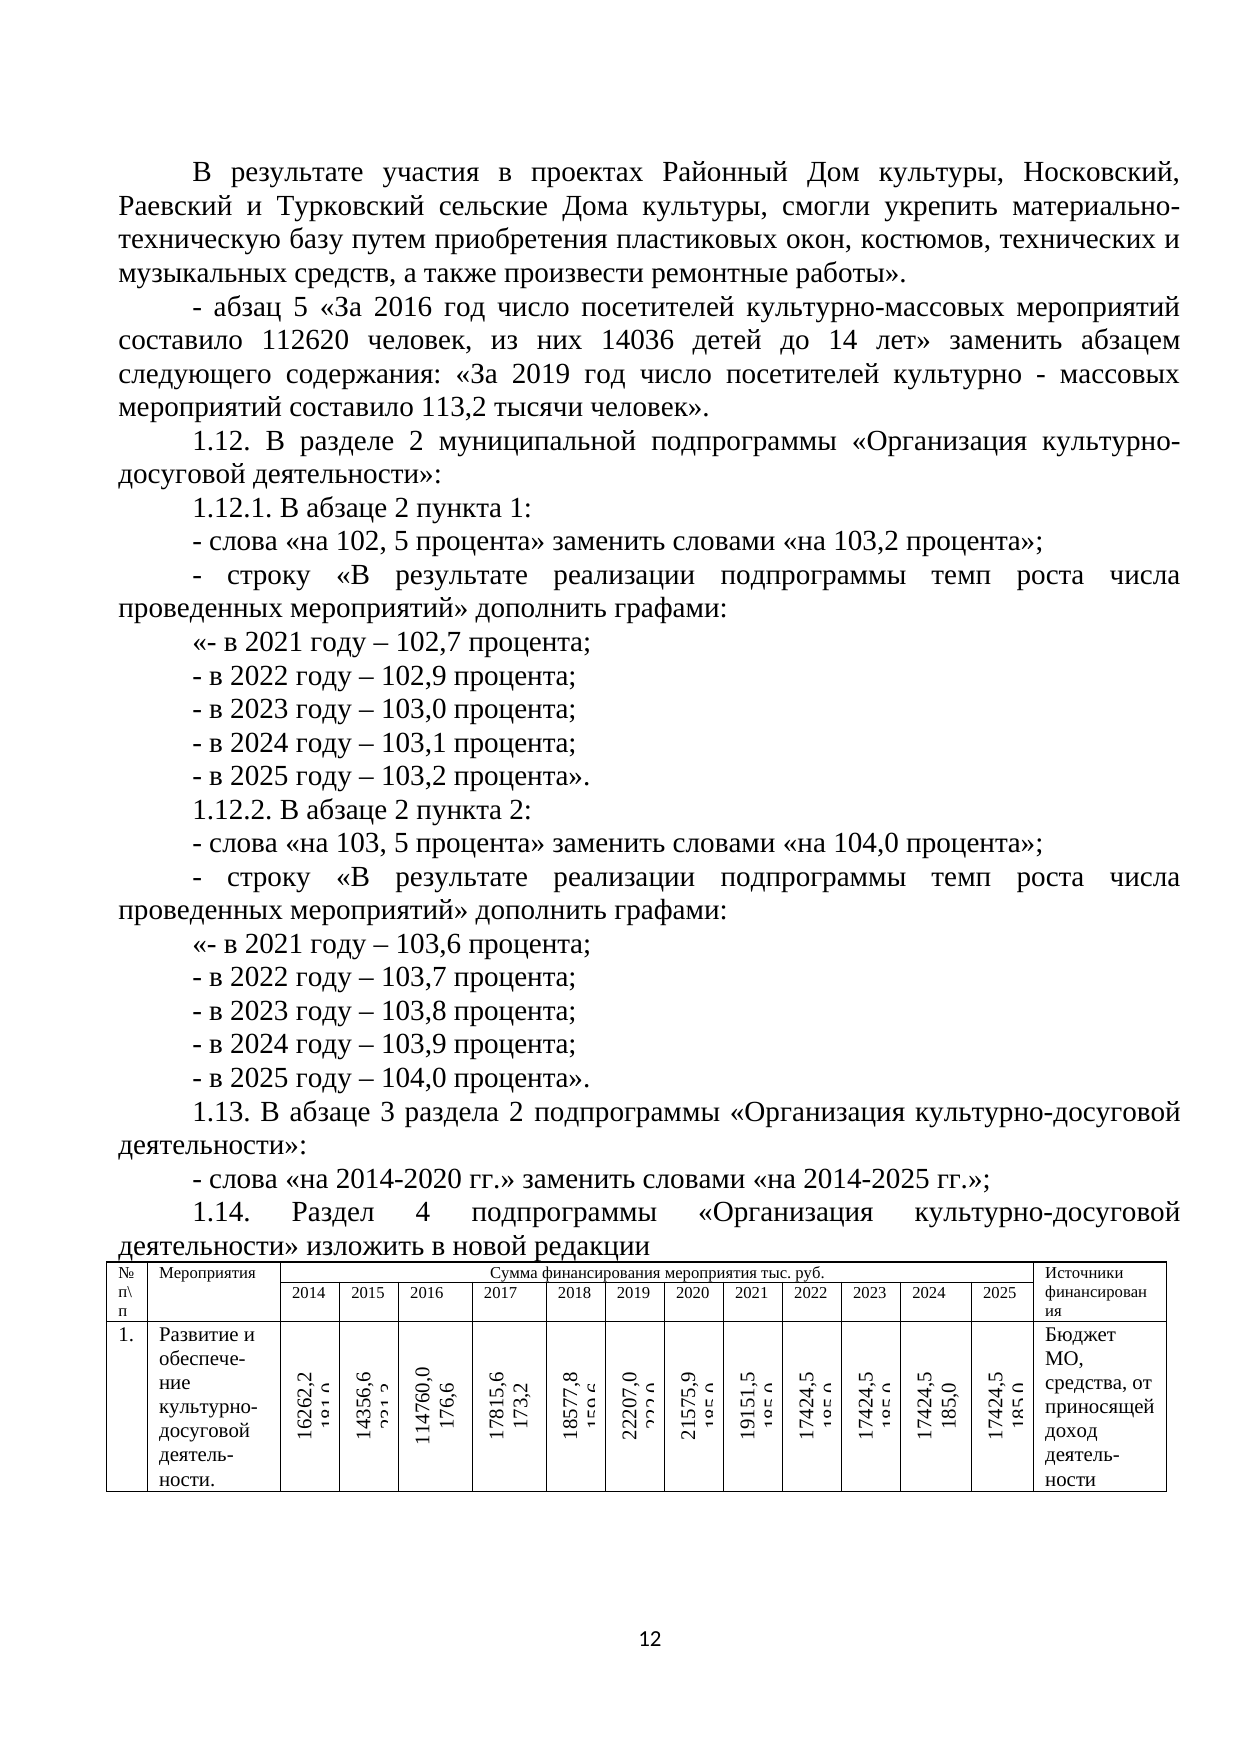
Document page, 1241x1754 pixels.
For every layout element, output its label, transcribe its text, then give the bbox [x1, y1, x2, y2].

text - в 2025 году – 104,0 процента». [118, 1060, 1181, 1094]
table_cell 17815,6 173,2 [473, 1322, 546, 1491]
text 1.12.1. В абзаце 2 пункта 1: [118, 490, 1181, 523]
text 1.12. В разделе 2 муниципальной подпрограммы «Организация культурно-досуговой деятельности»: [118, 423, 1181, 490]
table_cell 2018 [547, 1283, 605, 1321]
table_cell Развитие и обеспече-ние культурно-досуговой деятель-ности. [148, 1322, 280, 1491]
text - в 2023 году – 103,0 процента; [118, 691, 1181, 725]
text «- в 2021 году – 103,6 процента; [118, 926, 1181, 959]
text - в 2023 году – 103,8 процента; [118, 993, 1181, 1027]
table_header Мероприятия [148, 1263, 280, 1321]
text - в 2022 году – 102,9 процента; [118, 658, 1181, 691]
text - слова «на 102, 5 процента» заменить словами «на 103,2 процента»; [118, 523, 1181, 557]
table_cell 114760,0 176,6 [399, 1322, 472, 1491]
table_cell 2025 [972, 1283, 1033, 1321]
text «- в 2021 году – 102,7 процента; [118, 624, 1181, 658]
table_header №п\п [107, 1263, 147, 1321]
table_header Сумма финансирования мероприятия тыс. руб. [281, 1263, 1033, 1282]
table_cell 22207,0 222,0 [606, 1322, 664, 1491]
table_cell 19151,5 185,0 [724, 1322, 782, 1491]
table_cell 17424,5 185,0 [972, 1322, 1033, 1491]
table_cell 17424,5 185,0 [842, 1322, 900, 1491]
text - в 2025 году – 103,2 процента». [118, 758, 1181, 792]
text - абзац 5 «За 2016 год число посетителей культурно-массовых мероприятий составило 112620 человек, из них 14036 детей до 14 лет» заменить абзацем следующего содержания: «За 2019 год число посетителей культурно - массовых мероприятий составило 113,2 тысячи человек». [118, 289, 1181, 423]
table_cell 14356,6 231,3 [340, 1322, 398, 1491]
table_cell 2021 [724, 1283, 782, 1321]
text - слова «на 103, 5 процента» заменить словами «на 104,0 процента»; [118, 825, 1181, 859]
text В результате участия в проектах Районный Дом культуры, Носковский, Раевский и Турковский сельские Дома культуры, смогли укрепить материально-техническую базу путем приобретения пластиковых окон, костюмов, технических и музыкальных средств, а также произвести ремонтные работы». [118, 154, 1181, 289]
table_cell 17424,5 185,0 [783, 1322, 841, 1491]
table_cell 2020 [665, 1283, 723, 1321]
table_cell 2017 [473, 1283, 546, 1321]
text 1.12.2. В абзаце 2 пункта 2: [118, 792, 1181, 825]
table_cell 18577,8 159,6 [547, 1322, 605, 1491]
text - в 2024 году – 103,1 процента; [118, 725, 1181, 758]
text - строку «В результате реализации подпрограммы темп роста числа проведенных мероприятий» дополнить графами: [118, 557, 1181, 624]
table_cell 2024 [901, 1283, 971, 1321]
table_cell 1. [107, 1322, 147, 1491]
table_cell 2023 [842, 1283, 900, 1321]
text - в 2024 году – 103,9 процента; [118, 1027, 1181, 1060]
text 1.14. Раздел 4 подпрограммы «Организация культурно-досуговой деятельности» изложить в новой редакции [118, 1194, 1181, 1261]
table_cell 16262,2 181,0 [281, 1322, 339, 1491]
text - строку «В результате реализации подпрограммы темп роста числа проведенных мероприятий» дополнить графами: [118, 859, 1181, 926]
table_cell 17424,5 185,0 [901, 1322, 971, 1491]
text - в 2022 году – 103,7 процента; [118, 959, 1181, 993]
table_cell 2014 [281, 1283, 339, 1321]
text - слова «на 2014-2020 гг.» заменить словами «на 2014-2025 гг.»; [118, 1161, 1181, 1194]
table_cell 21575,9 185,0 [665, 1322, 723, 1491]
table_cell 2016 [399, 1283, 472, 1321]
table_cell 2019 [606, 1283, 664, 1321]
table_cell 2022 [783, 1283, 841, 1321]
table_cell Бюджет МО, средства, от приносящей доход деятель-ности [1034, 1322, 1166, 1491]
table_cell 2015 [340, 1283, 398, 1321]
text 1.13. В абзаце 3 раздела 2 подпрограммы «Организация культурно-досуговой деятельности»: [118, 1094, 1181, 1161]
table_header Источники финансирования [1034, 1263, 1166, 1321]
